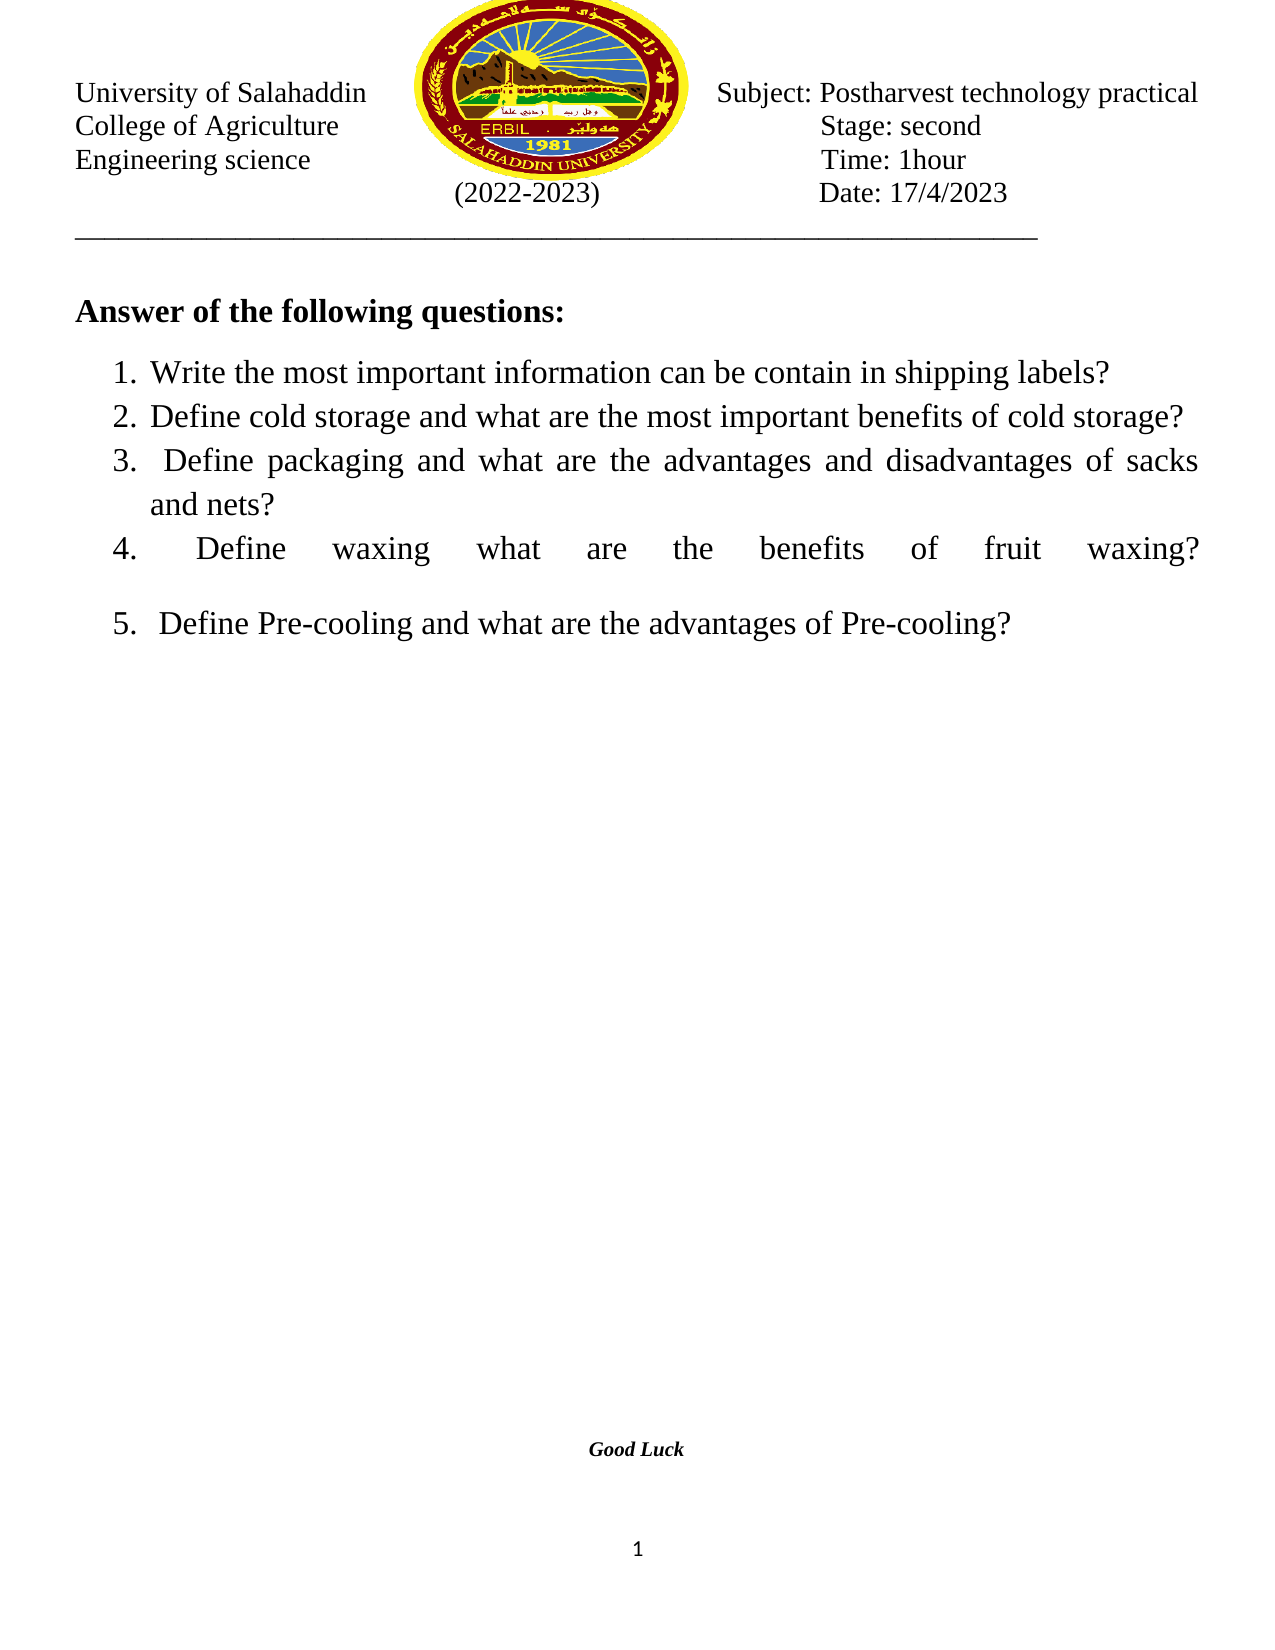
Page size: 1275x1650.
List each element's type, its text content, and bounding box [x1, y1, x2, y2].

list Define waxing what are the benefits of fruit waxing? [112, 528, 1200, 599]
text College of Agriculture Stage: second [75, 108, 411, 142]
text University of Salahaddin Subject: Postharvest technology practical [75, 75, 411, 108]
text Good Luck [75, 1437, 1200, 1461]
text Engineering science Time: 1hour [75, 142, 411, 176]
text (2022-2023) Date: 17/4/2023 [75, 176, 1200, 209]
text Engineering science Time: 1hour [690, 142, 1200, 176]
list Write the most important information can be contain in shipping labels? [112, 352, 1200, 391]
text College of Agriculture Stage: second [690, 108, 1200, 142]
list Define packaging and what are the advantages and disadvantages of sacks and nets? [112, 440, 1200, 523]
list Define cold storage and what are the most important benefits of cold storage? [112, 396, 1200, 435]
text Answer of the following questions: [75, 292, 1200, 330]
text __________________________________________________________________ [75, 209, 1200, 243]
text University of Salahaddin Subject: Postharvest technology practical [690, 75, 1200, 108]
list Define Pre-cooling and what are the advantages of Pre-cooling? [112, 603, 1200, 642]
picture [411, 0, 690, 182]
